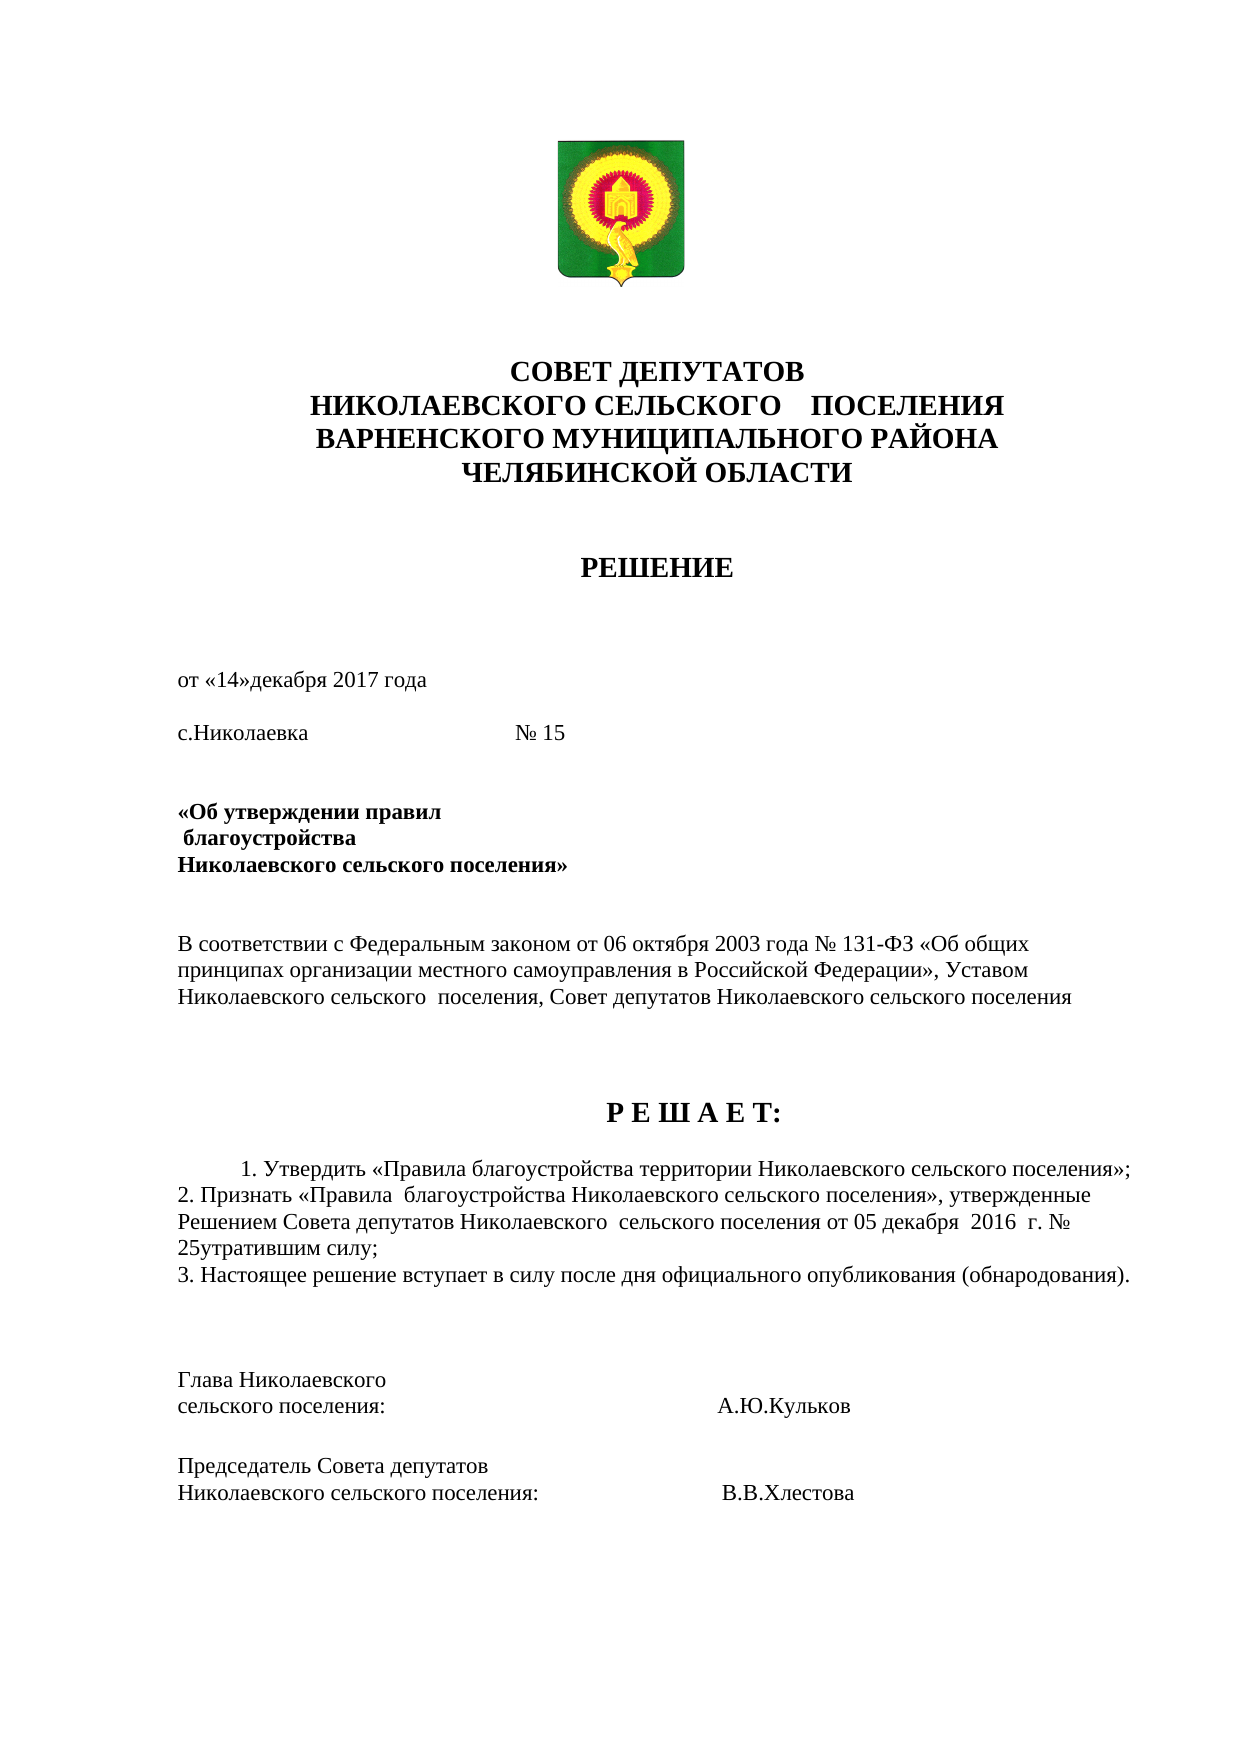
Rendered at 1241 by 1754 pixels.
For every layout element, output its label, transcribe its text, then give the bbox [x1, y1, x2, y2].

text ЧЕЛЯБИНСКОЙ ОБЛАСТИ [177, 455, 1137, 489]
text РЕШЕНИЕ [177, 550, 1137, 584]
text Р Е Ш А Е Т: [177, 1095, 1137, 1129]
text с.Николаевка № 15 [177, 719, 1137, 745]
text благоустройства [177, 824, 1137, 851]
text ВАРНЕНСКОГО МУНИЦИПАЛЬНОГО РАЙОНА [177, 422, 1137, 455]
text 1. Утвердить «Правила благоустройства территории Николаевского сельского поселения»; [177, 1155, 1137, 1182]
text сельского поселения: А.Ю.Кульков [177, 1392, 1137, 1419]
text СОВЕТ ДЕПУТАТОВ [177, 354, 1137, 388]
text В соответствии с Федеральным законом от 06 октября 2003 года № 131-ФЗ «Об общих принципах организации местного самоуправления в Российской Федерации», Уставом Николаевского сельского поселения, Совет депутатов Николаевского сельского поселения [177, 930, 1137, 1009]
text от «14»декабря 2017 года [177, 666, 1137, 692]
text Николаевского сельского поселения: В.В.Хлестова [177, 1479, 1137, 1505]
text Председатель Совета депутатов [177, 1452, 1137, 1479]
text Глава Николаевского [177, 1366, 1137, 1392]
text 2. Признать «Правила благоустройства Николаевского сельского поселения», утвержденные Решением Совета депутатов Николаевского сельского поселения от 05 декабря 2016 г. № 25утратившим силу; [177, 1182, 1137, 1261]
picture [557, 139, 685, 287]
text Николаевского сельского поселения» [177, 851, 1137, 877]
text «Об утверждении правил [177, 798, 1137, 824]
text 3. Настоящее решение вступает в силу после дня официального опубликования (обнародования). [177, 1261, 1137, 1287]
text НИКОЛАЕВСКОГО СЕЛЬСКОГО ПОСЕЛЕНИЯ [177, 388, 1137, 422]
